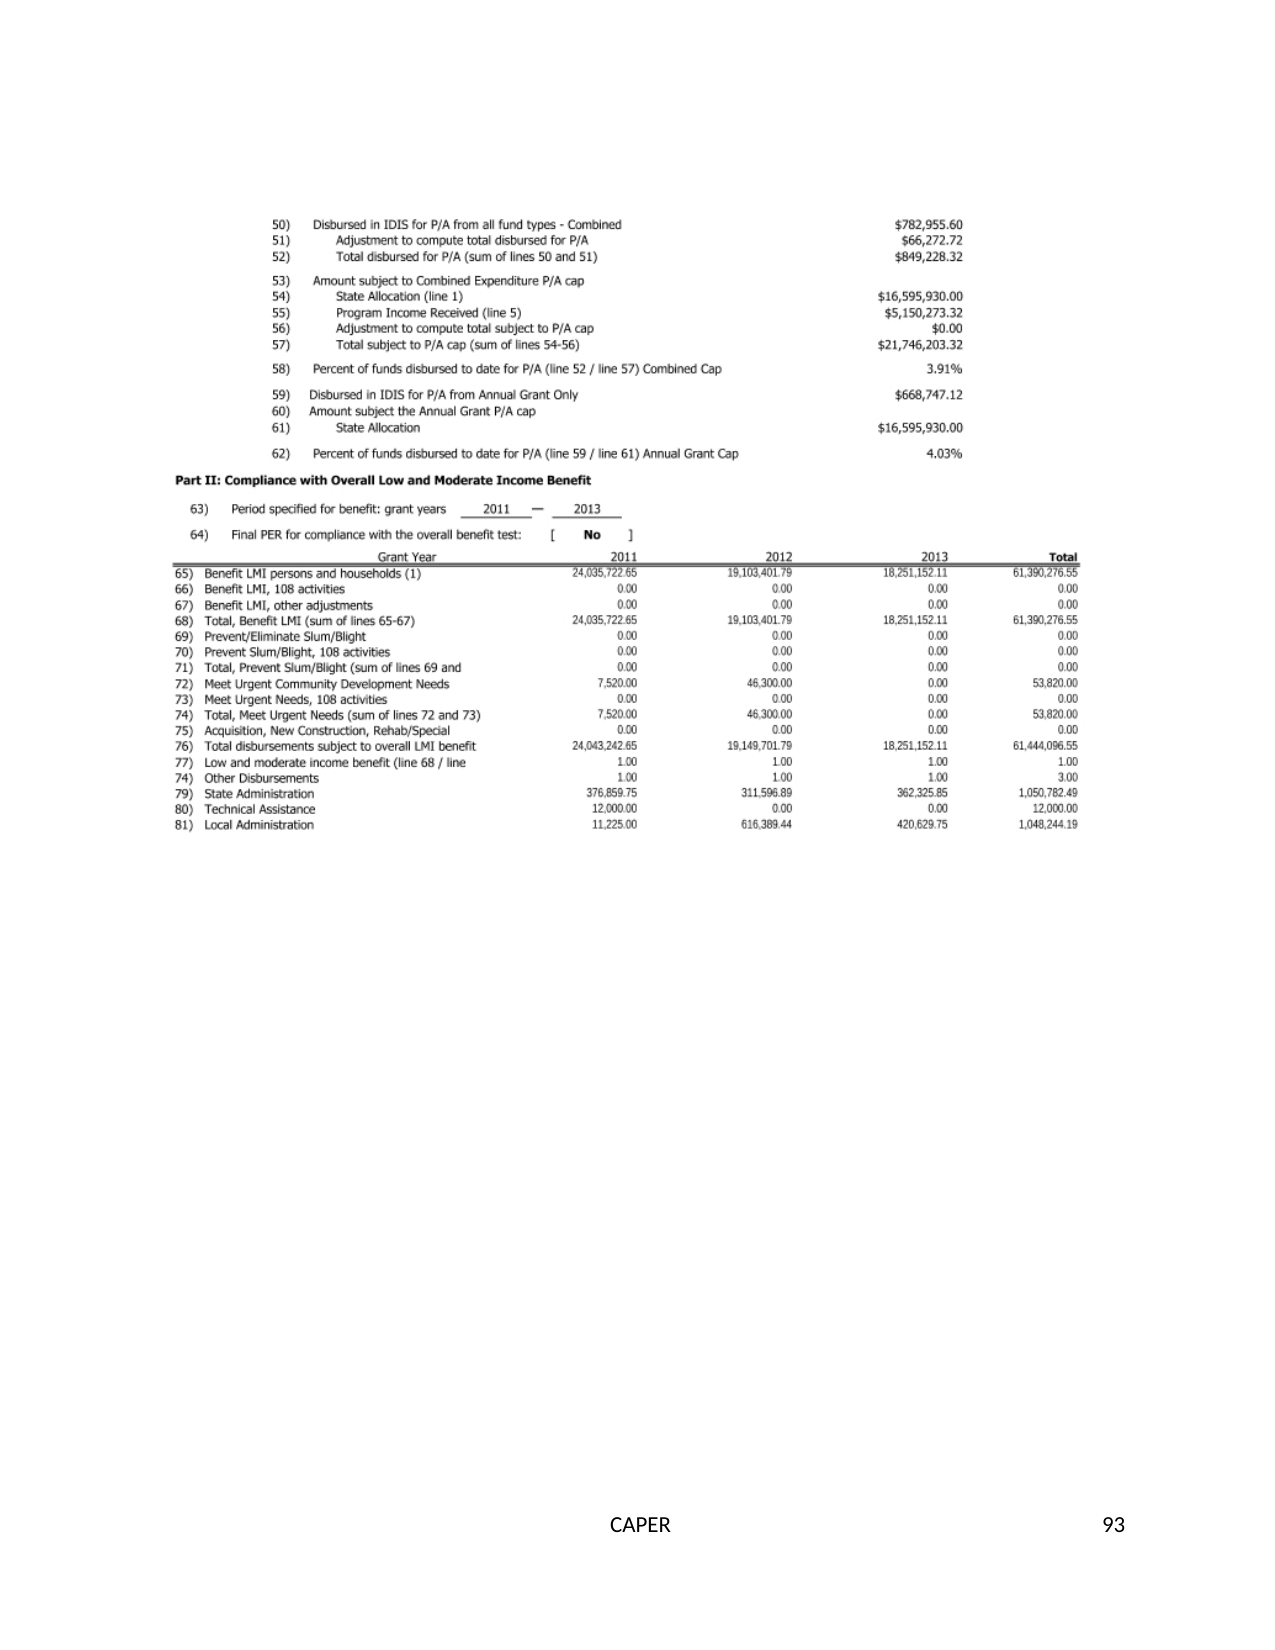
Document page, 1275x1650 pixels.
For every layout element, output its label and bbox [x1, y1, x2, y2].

picture [150, 150, 1125, 904]
